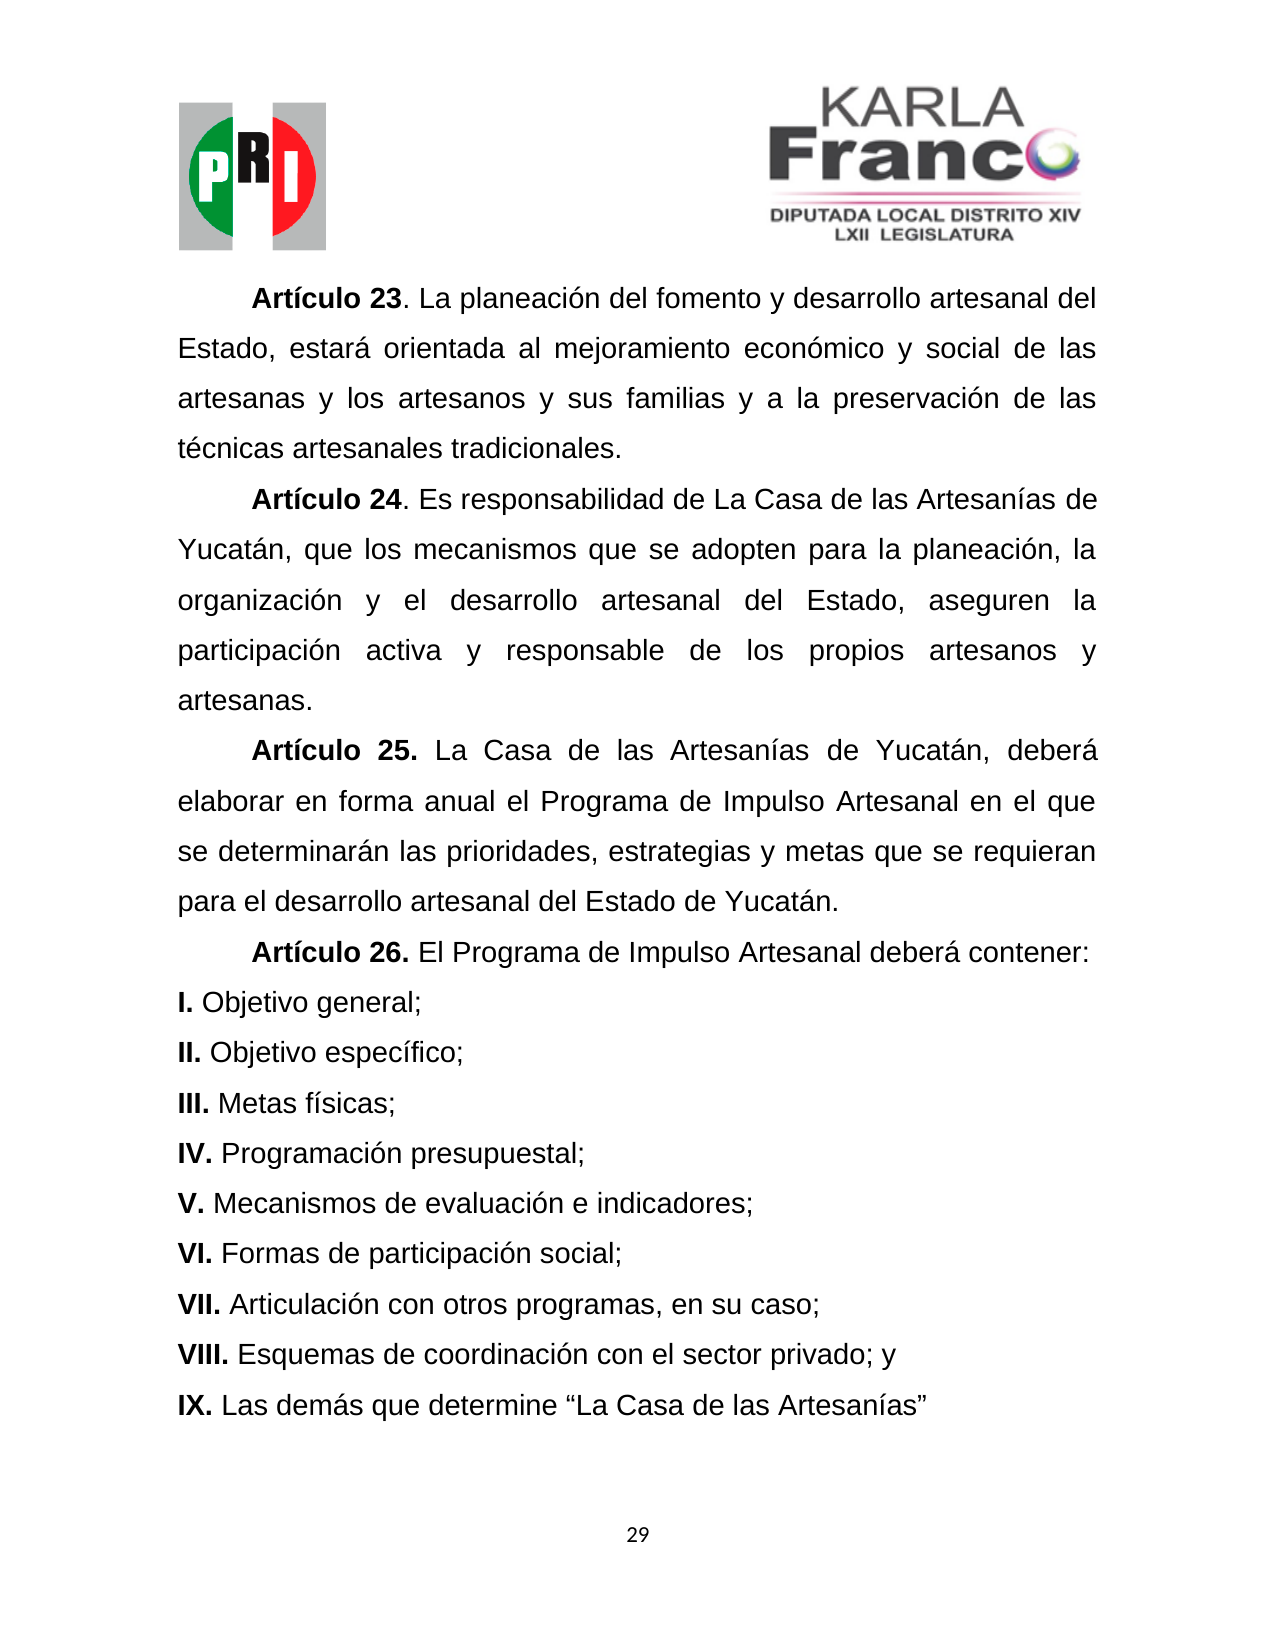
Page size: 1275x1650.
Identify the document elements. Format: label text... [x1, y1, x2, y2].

text IX. Las demás que determine “La Casa de las Artesanías” [177, 1387, 1098, 1421]
text II. Objetivo específico; [177, 1035, 1098, 1069]
text Artículo 23. La planeación del fomento y desarrollo artesanal del Estado, estará orientada al mejoramiento económico y social de las artesanas y los artesanos y sus familias y a la preservación de las técnicas artesanales tradicionales. [177, 281, 1098, 465]
text VI. Formas de participación social; [177, 1237, 1098, 1270]
text VII. Articulación con otros programas, en su caso; [177, 1287, 1098, 1320]
text I. Objetivo general; [177, 985, 1098, 1018]
text IV. Programación presupuestal; [177, 1136, 1098, 1169]
text VIII. Esquemas de coordinación con el sector privado; y [177, 1337, 1098, 1371]
text V. Mecanismos de evaluación e indicadores; [177, 1186, 1098, 1220]
text Artículo 25. La Casa de las Artesanías de Yucatán, deberá elaborar en forma anual el Programa de Impulso Artesanal en el que se determinarán las prioridades, estrategias y metas que se requieran para el desarrollo artesanal del Estado de Yucatán. [177, 733, 1098, 918]
picture [761, 73, 1097, 251]
picture [177, 102, 327, 251]
text III. Metas físicas; [177, 1086, 1098, 1119]
text Artículo 26. El Programa de Impulso Artesanal deberá contener: [177, 935, 1098, 968]
text Artículo 24. Es responsabilidad de La Casa de las Artesanías de Yucatán, que los mecanismos que se adopten para la planeación, la organización y el desarrollo artesanal del Estado, aseguren la participación activa y responsable de los propios artesanos y artesanas. [177, 482, 1098, 717]
